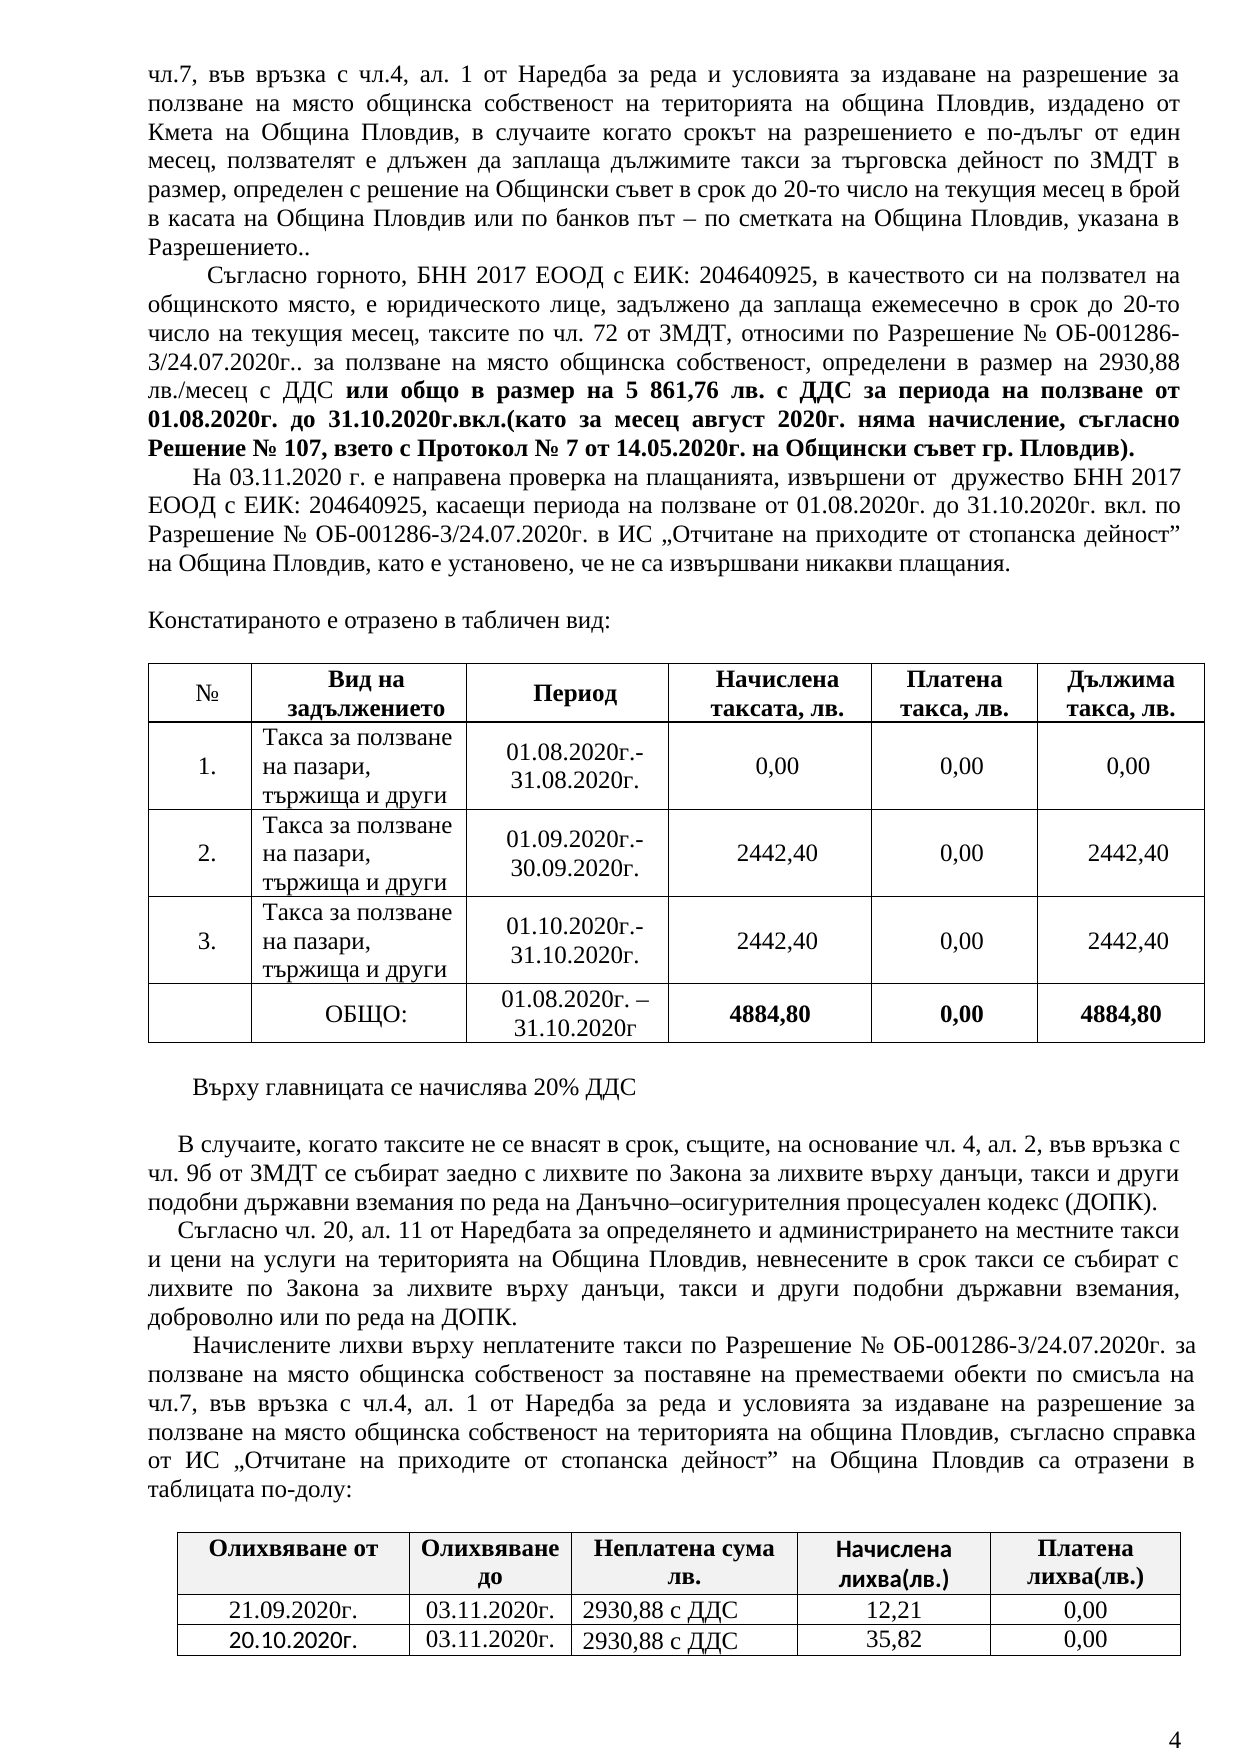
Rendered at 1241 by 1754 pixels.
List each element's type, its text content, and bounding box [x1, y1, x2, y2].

table_header Дължима такса, лв. [1038, 664, 1204, 721]
table_cell 20.10.2020г. [178, 1625, 409, 1655]
table_cell 0,00 [991, 1595, 1180, 1623]
table_cell 2442,40 [1038, 897, 1204, 983]
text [148, 59, 1181, 260]
text На 03.11.2020 г. е направена проверка на плащанията, извършени от дружество БНН 2017 ЕООД с ЕИК: 204640925, касаещи периода на ползване от 01.08.2020г. до 31.10.2020г. вкл. по Разрешение № ОБ-001286-3/24.07.2020г. в ИС „Отчитане на приходите от стопанска дейност” на Община Пловдив, като е установено, че не са извършвани никакви плащания. [148, 462, 1181, 577]
table_cell 2442,40 [1038, 810, 1204, 896]
table_header Олихвяване до [410, 1533, 571, 1594]
table_cell Такса за ползване на пазари, тържища и други [252, 810, 466, 896]
table_cell 2930,88 с ДДС [572, 1595, 797, 1623]
table_header Платена лихва(лв.) [991, 1533, 1180, 1594]
table_cell 4884,80 [669, 984, 871, 1042]
text Съгласно чл. 20, ал. 11 от Наредбата за определянето и администрирането на местните такси и цени на услуги на територията на Община Пловдив, невнесените в срок такси се събират с лихвите по Закона за лихвите върху данъци, такси и други подобни държавни вземания, доброволно или по реда на ДОПК. [148, 1215, 1181, 1330]
table_cell 01.08.2020г. –31.10.2020г [467, 984, 668, 1042]
text Съгласно горното, БНН 2017 ЕООД с ЕИК: 204640925, в качеството си на ползвател на общинското място, е юридическото лице, задължено да заплаща ежемесечно в срок до 20-то число на текущия месец, таксите по чл. 72 от ЗМДТ, относими по Разрешение № ОБ-001286-3/24.07.2020г.. за ползване на място общинска собственост, определени в размер на 2930,88 лв./месец с ДДС или общо в размер на 5 861,76 лв. с ДДС за периода на ползване от 01.08.2020г. до 31.10.2020г.вкл.(като за месец август 2020г. няма начисление, съгласно Решение № 107, взето с Протокол № 7 от 14.05.2020г. на Общински съвет гр. Пловдив). [148, 260, 1181, 462]
table_cell 0,00 [872, 723, 1037, 809]
table_cell 1. [149, 723, 251, 809]
table_cell 12,21 [798, 1595, 990, 1623]
table_cell 2442,40 [669, 897, 871, 983]
table_cell ОБЩО: [252, 984, 466, 1042]
table_cell 03.11.2020г. [410, 1595, 571, 1623]
table_cell 0,00 [872, 897, 1037, 983]
text В случаите, когато таксите не се внасят в срок, същите, на основание чл. 4, ал. 2, във връзка с чл. 9б от ЗМДТ се събират заедно с лихвите по Закона за лихвите върху данъци, такси и други подобни държавни вземания по реда на Данъчно–осигурителния процесуален кодекс (ДОПК). [148, 1129, 1181, 1215]
table_cell 2. [149, 810, 251, 896]
table_cell Такса за ползване на пазари, тържища и други [252, 723, 466, 809]
table_cell 0,00 [991, 1625, 1180, 1655]
table_header № [149, 664, 251, 721]
table_cell 01.10.2020г.-31.10.2020г. [467, 897, 668, 983]
table_cell [149, 984, 251, 1042]
text Начислените лихви върху неплатените такси по Разрешение № ОБ-001286-3/24.07.2020г. за ползване на място общинска собственост за поставяне на преместваеми обекти по смисъла на чл.7, във връзка с чл.4, ал. 1 от Наредба за реда и условията за издаване на разрешение за ползване на място общинска собственост на територията на община Пловдив, съгласно справка от ИС „Отчитане на приходите от стопанска дейност” на Община Пловдив са отразени в таблицата по-долу: [148, 1330, 1196, 1503]
table_cell 2442,40 [669, 810, 871, 896]
table_cell 0,00 [872, 810, 1037, 896]
table_header Начислена лихва(лв.) [798, 1533, 990, 1594]
table_cell 21.09.2020г. [178, 1595, 409, 1623]
text Върху главницата се начислява 20% ДДС [148, 1072, 1181, 1100]
table_cell 0,00 [872, 984, 1037, 1042]
table_header Олихвяване от [178, 1533, 409, 1594]
table_cell 01.09.2020г.-30.09.2020г. [467, 810, 668, 896]
text Констатираното е отразено в табличен вид: [148, 605, 1181, 634]
table_header Платена такса, лв. [872, 664, 1037, 721]
table_header Период [467, 664, 668, 721]
table_cell 3. [149, 897, 251, 983]
table_header Вид на задължението [252, 664, 466, 721]
table_cell Такса за ползване на пазари, тържища и други [252, 897, 466, 983]
table_header Начислена таксата, лв. [669, 664, 871, 721]
table_cell 03.11.2020г. [410, 1625, 571, 1655]
table_cell 0,00 [669, 723, 871, 809]
table_cell 2930,88 с ДДС [572, 1625, 797, 1655]
table_cell 01.08.2020г.-31.08.2020г. [467, 723, 668, 809]
table_cell 0,00 [1038, 723, 1204, 809]
table_cell 4884,80 [1038, 984, 1204, 1042]
table_cell 35,82 [798, 1625, 990, 1655]
table_header Неплатена сума лв. [572, 1533, 797, 1594]
